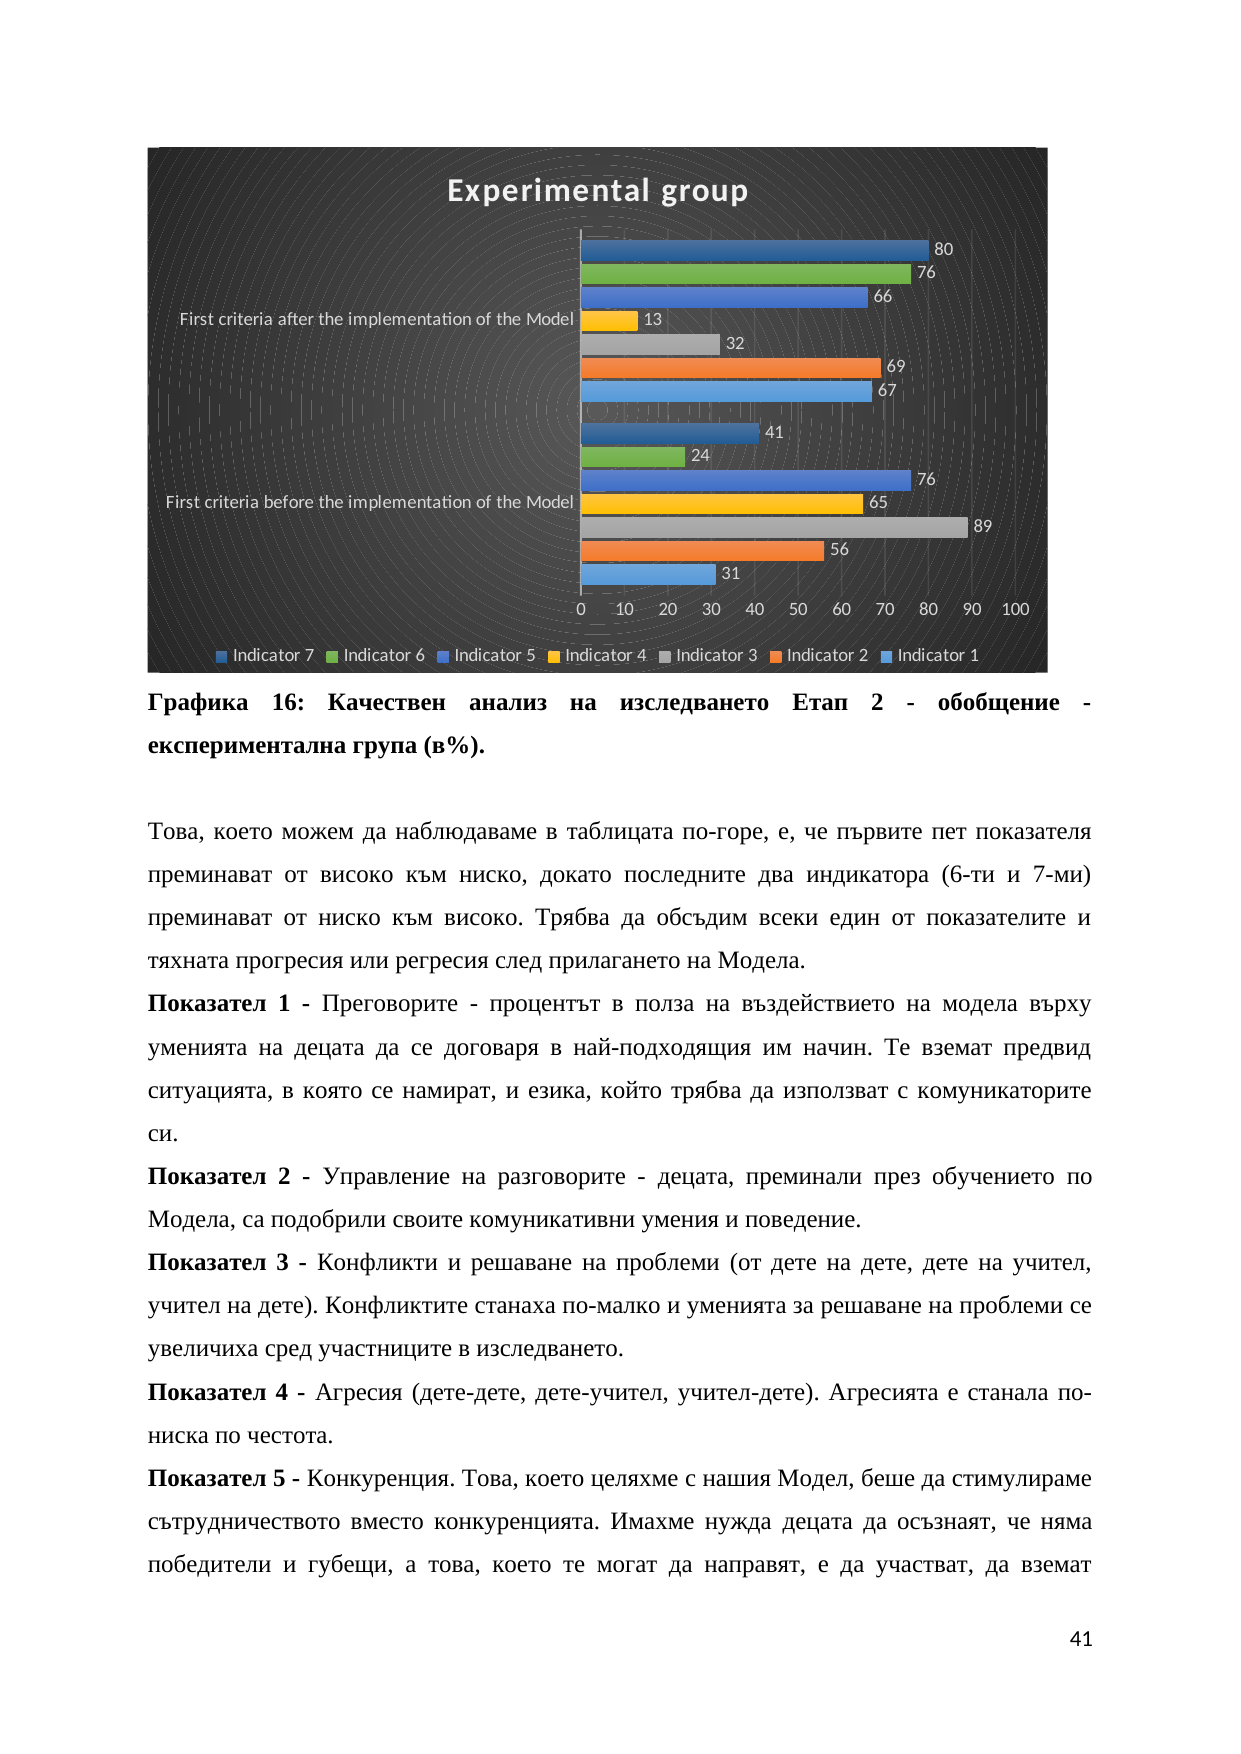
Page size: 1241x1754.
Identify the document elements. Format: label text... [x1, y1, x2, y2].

text Графика 16: Качествен анализ на изследването Етап 2 - обобщение - експериментална група (в%). [148, 687, 1093, 758]
text Това, което можем да наблюдаваме в таблицата по-горе, е, че първите пет показателя преминават от високо към ниско, докато последните два индикатора (6-ти и 7-ми) преминават от ниско към високо. Трябва да обсъдим всеки един от показателите и тяхната прогресия или регресия след прилагането на Модела. [148, 816, 1093, 974]
text Показател 2 - Управление на разговорите - децата, преминали през обучението по Модела, са подобрили своите комуникативни умения и поведение. [148, 1161, 1093, 1233]
text Показател 4 - Агресия (дете-дете, дете-учител, учител-дете). Агресията е станала по-ниска по честота. [148, 1377, 1093, 1448]
text Показател 3 - Конфликти и решаване на проблеми (от дете на дете, дете на учител, учител на дете). Конфликтите станаха по-малко и уменията за решаване на проблеми се увеличиха сред участниците в изследването. [148, 1247, 1093, 1362]
text Показател 1 - Преговорите - процентът в полза на въздействието на модела върху уменията на децата да се договаря в най-подходящия им начин. Те вземат предвид ситуацията, в която се намират, и езика, който трябва да използват с комуникаторите си. [148, 988, 1093, 1147]
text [148, 1463, 1093, 1578]
